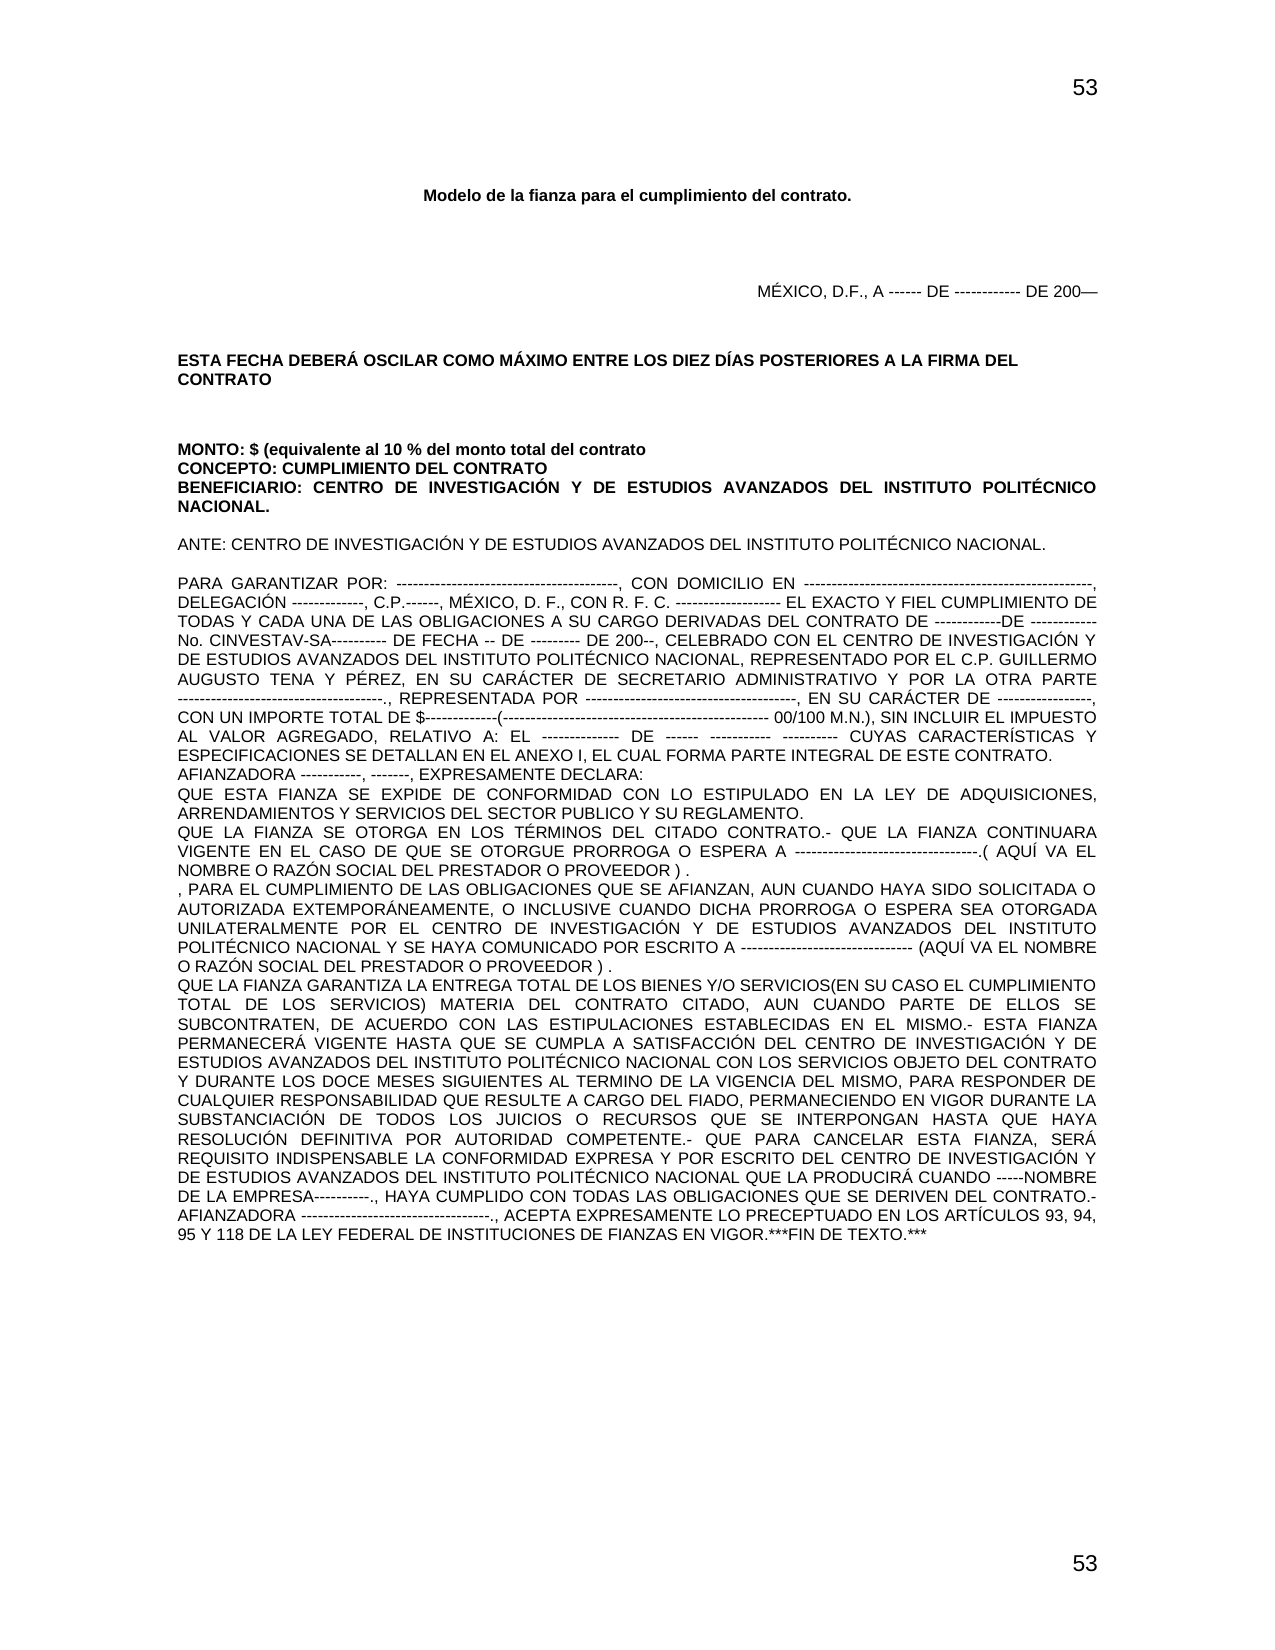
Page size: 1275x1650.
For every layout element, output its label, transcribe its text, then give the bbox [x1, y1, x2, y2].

text MÉXICO, D.F., A ------ DE ------------ DE 200— [177, 282, 1098, 301]
text PARA GARANTIZAR POR: ----------------------------------------, CON DOMICILIO EN ----------------------------------------------------, DELEGACIÓN -------------, C.P.------, MÉXICO, D. F., CON R. F. C. ------------------- EL EXACTO Y FIEL CUMPLIMIENTO DE TODAS Y CADA UNA DE LAS OBLIGACIONES A SU CARGO DERIVADAS DEL CONTRATO DE ------------DE ------------ No. CINVESTAV-SA---------- DE FECHA -- DE --------- DE 200--, CELEBRADO CON EL CENTRO DE INVESTIGACIÓN Y DE ESTUDIOS AVANZADOS DEL INSTITUTO POLITÉCNICO NACIONAL, REPRESENTADO POR EL C.P. GUILLERMO AUGUSTO TENA Y PÉREZ, EN SU CARÁCTER DE SECRETARIO ADMINISTRATIVO Y POR -------------------------------------., REPRESENTADA POR --------------------------------------, EN SU CARÁCTER DE -----------------, CON UN IMPORTE TOTAL DE $-------------(------------------------------------------------ 00/100 M.N.), SIN INCLUIR EL IMPUESTO AL VALOR AGREGADO, RELATIVO A: EL -------------- DE ------ ----------- ---------- CUYAS CARACTERÍSTICAS Y ESPECIFICACIONES SE DETALLAN EN EL ANEXO I, EL CUAL FORMA PARTE INTEGRAL DE ESTE CONTRATO. [177, 573, 1098, 765]
text CONCEPTO: CUMPLIMIENTO DEL CONTRATO [177, 458, 1098, 478]
subtitle ESTA FECHA DEBERÁ OSCILAR COMO MÁXIMO ENTRE LOS DIEZ DÍAS POSTERIORES A CONTRATO [177, 351, 1098, 389]
text , PARA EL CUMPLIMIENTO DE LAS OBLIGACIONES QUE SE AFIANZAN, AUN CUANDO HAYA SIDO SOLICITADA O AUTORIZADA EXTEMPORÁNEAMENTE, O INCLUSIVE CUANDO DICHA PRORROGA O ESPERA SEA OTORGADA UNILATERALMENTE POR EL CENTRO DE INVESTIGACIÓN Y DE ESTUDIOS AVANZADOS DEL INSTITUTO POLITÉCNICO NACIONAL Y SE HAYA COMUNICADO POR ESCRITO A ------------------------------- (AQUÍ VA EL NOMBRE O RAZÓN SOCIAL DEL PRESTADOR O PROVEEDOR ) . [177, 880, 1098, 976]
text BENEFICIARIO: CENTRO DE INVESTIGACIÓN Y DE ESTUDIOS AVANZADOS DEL INSTITUTO POLITÉCNICO NACIONAL. [177, 478, 1098, 516]
text Modelo de la fianza para el cumplimiento del contrato. [177, 186, 1098, 205]
text ANTE: CENTRO DE INVESTIGACIÓN Y DE ESTUDIOS AVANZADOS DEL INSTITUTO POLITÉCNICO NACIONAL. [177, 535, 1098, 554]
text QUE OTORGA EN LOS TÉRMINOS DEL CITADO CONTRATO.- QUE VIGENTE EN EL CASO DE QUE SE OTORGUE PRORROGA O ESPERA A ---------------------------------.( AQUÍ VA EL NOMBRE O RAZÓN SOCIAL DEL PRESTADOR O PROVEEDOR ) . [177, 823, 1098, 880]
text QUE DE LOS BIENES Y/O SERVICIOS(EN SU CASO EL CUMPLIMIENTO TOTAL DE LOS SERVICIOS) MATERIA DEL CONTRATO CITADO, AUN CUANDO PARTE DE ELLOS SE SUBCONTRATEN, DE ACUERDO CON LAS ESTIPULACIONES ESTABLECIDAS EN EL MISMO.- ESTA FIANZA PERMANECERÁ VIGENTE HASTA QUE SE CUMPLA A SATISFACCIÓN DEL CENTRO DE INVESTIGACIÓN Y DE ESTUDIOS AVANZADOS DEL INSTITUTO POLITÉCNICO NACIONAL CON LOS SERVICIOS OBJETO DEL CONTRATO Y DURANTE LOS DOCE MESES SIGUIENTES AL TERMINO DE MISMO, PARA RESPONDER DE CUALQUIER RESPONSABILIDAD QUE RESULTE A CARGO DEL FIADO, PERMANECIENDO EN VIGOR DURANTE TODOS LOS JUICIOS O RECURSOS QUE SE INTERPONGAN HASTA QUE HAYA RESOLUCIÓN DEFINITIVA POR AUTORIDAD COMPETENTE.- QUE PARA CANCELAR ESTA FIANZA, SERÁ REQUISITO INDISPENSABLE Y POR ESCRITO DEL CENTRO DE INVESTIGACIÓN Y DE ESTUDIOS AVANZADOS DEL INSTITUTO POLITÉCNICO NACIONAL QUE -----NOMBRE DE --------., HAYA CUMPLIDO CON TODAS LAS OBLIGACIONES QUE SE DERIVEN DEL CONTRATO.- AFIANZADORA ----------------------------------., ACEPTA EXPRESAMENTE LO PRECEPTUADO EN LOS ARTÍCULOS 93, 94, 95 Y 118 DE DE INSTITUCIONES DE FIANZAS EN VIGOR.***FIN DE TEXTO.*** [177, 976, 1098, 1244]
text QUE ESTA FIANZA SE EXPIDE DE CONFORMIDAD CON LO ESTIPULADO EN ADQUISICIONES, ARRENDAMIENTOS Y SERVICIOS DEL SECTOR PUBLICO Y SU REGLAMENTO. [177, 784, 1098, 823]
text AFIANZADORA -----------, -------, EXPRESAMENTE DECLARA: [177, 765, 1098, 784]
subtitle MONTO: $ (equivalente al 10 % del monto total del contrato [177, 439, 1098, 458]
